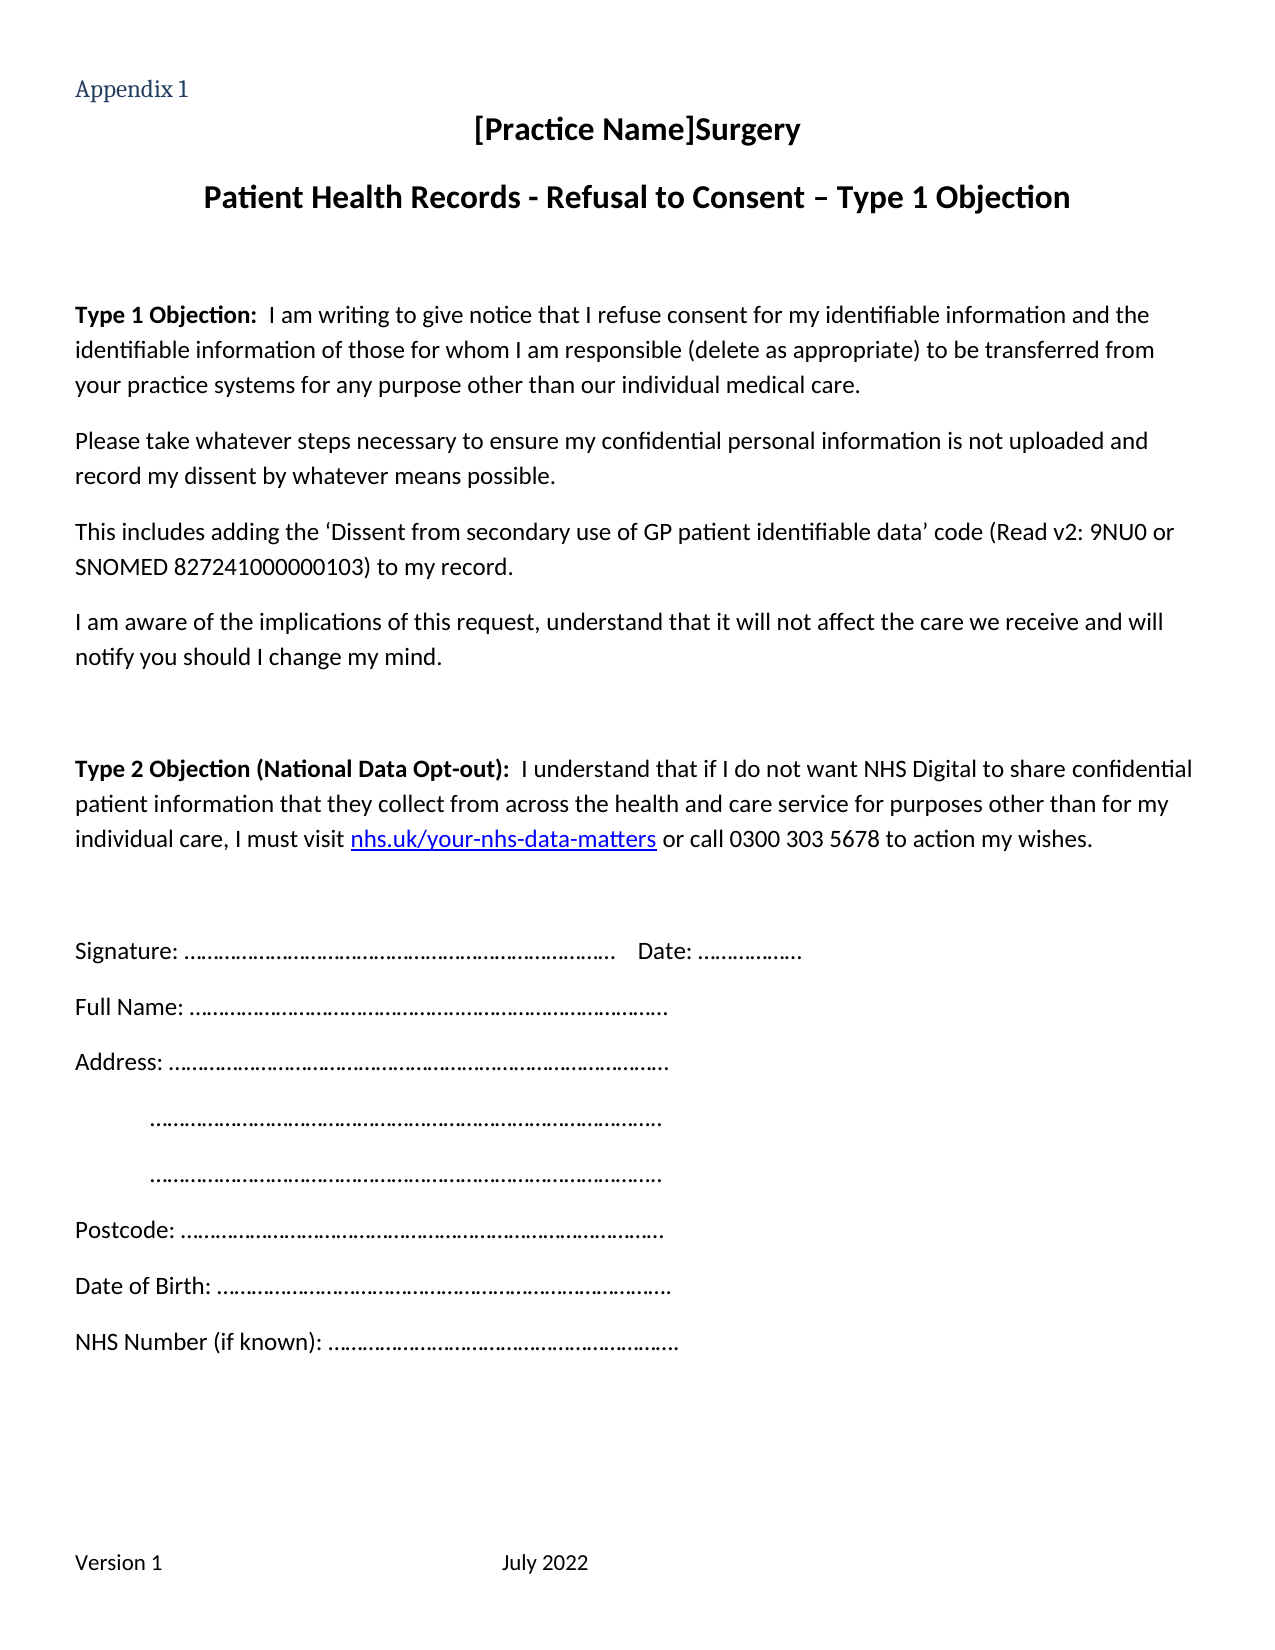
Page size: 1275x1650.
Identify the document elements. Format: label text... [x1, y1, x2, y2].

text Address: …………………………………………………………………………… [75, 1047, 1200, 1077]
text Date of Birth: ……………………………………………………………………. [75, 1270, 1200, 1300]
text Type 1 Objection: I am writing to give notice that I refuse consent for my identifiable information and the identifiable information of those for whom I am responsible (delete as appropriate) to be transferred from your practice systems for any purpose other than our individual medical care. [75, 299, 1200, 399]
text …………………………………………………………………………….. [75, 1158, 1200, 1189]
text NHS Number (if known): ……………………………………………………. [75, 1326, 1200, 1356]
text Postcode: ………………………………………………………………………… [75, 1214, 1200, 1244]
text Signature: ………………………………………………………………… Date: ……………… [75, 935, 1200, 965]
text [Practice Name]Surgery [75, 108, 1200, 149]
text Full Name: ………………………………………..……………………………… [75, 991, 1200, 1021]
text This includes adding the ‘Dissent from secondary use of GP patient identifiable data’ code (Read v2: 9NU0 or SNOMED 827241000000103) to my record. [75, 516, 1200, 581]
text …………………………………………………………………………….. [75, 1102, 1200, 1133]
subtitle Appendix 1 [75, 75, 1200, 104]
text Patient Health Records - Refusal to Consent – Type 1 Objection [75, 176, 1200, 216]
text Type 2 Objection (National Data Opt-out): I understand that if I do not want NHS Digital to share confidential patient information that they collect from across the health and care service for purposes other than for my individual care, I must visit nhs.uk/your-nhs-data-matters or call 0300 303 5678 to action my wishes. [75, 753, 1200, 854]
text I am aware of the implications of this request, understand that it will not affect the care we receive and will notify you should I change my mind. [75, 607, 1200, 672]
text Please take whatever steps necessary to ensure my confidential personal information is not uploaded and record my dissent by whatever means possible. [75, 425, 1200, 490]
